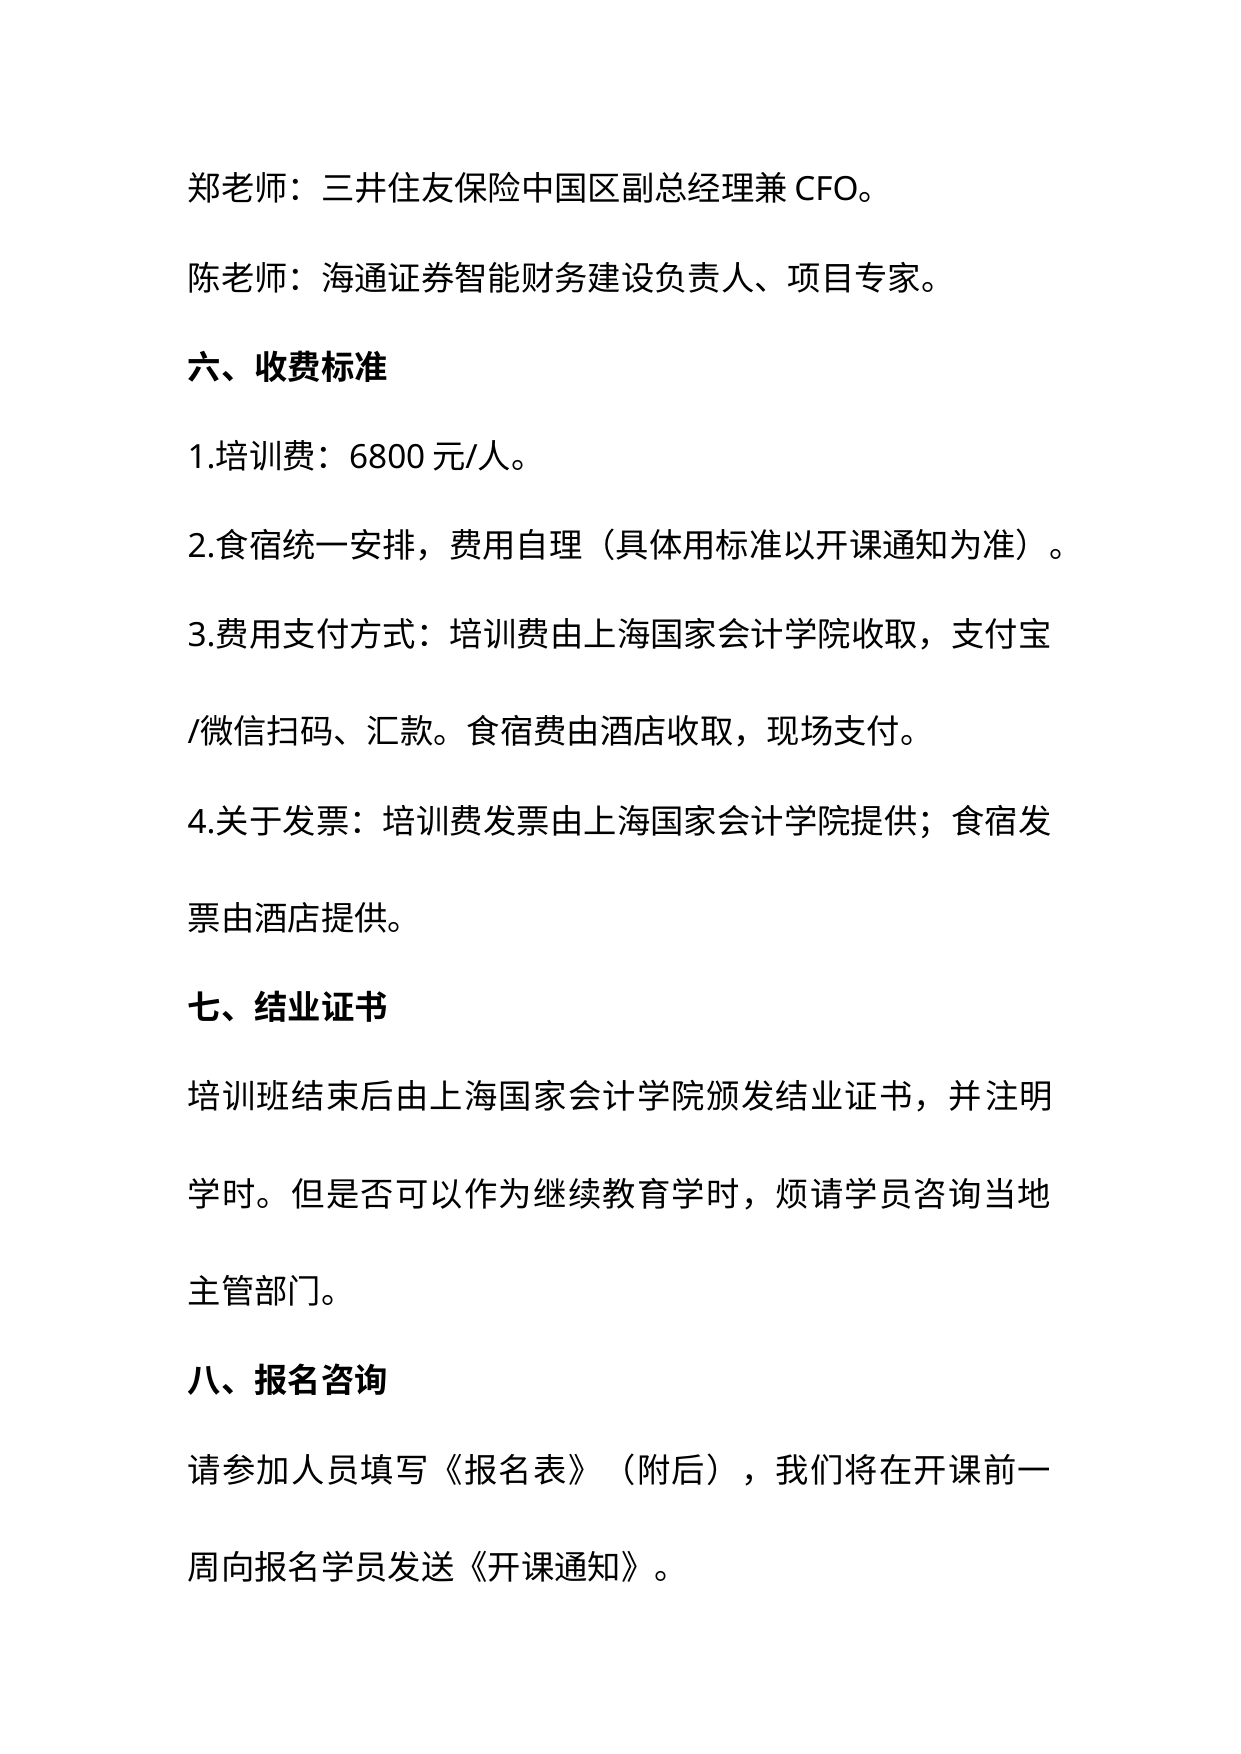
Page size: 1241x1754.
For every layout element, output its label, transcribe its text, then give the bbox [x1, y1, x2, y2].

text 陈老师：海通证券智能财务建设负责人、项目专家。 [187, 243, 1053, 308]
text 4.关于发票：培训费发票由上海国家会计学院提供；食宿发票由酒店提供。 [187, 786, 1053, 949]
text 七、结业证书 [187, 973, 1053, 1038]
text 培训班结束后由上海国家会计学院颁发结业证书，并注明学时。但是否可以作为继续教育学时，烦请学员咨询当地主管部门。 [187, 1062, 1053, 1322]
text 郑老师：三井住友保险中国区副总经理兼CFO。 [187, 154, 1053, 219]
text 六、收费标准 [187, 332, 1053, 397]
text 3.费用支付方式：培训费由上海国家会计学院收取，支付宝/微信扫码、汇款。食宿费由酒店收取，现场支付。 [187, 599, 1053, 762]
text 请参加人员填写《报名表》（附后），我们将在开课前一周向报名学员发送《开课通知》。 [187, 1435, 1053, 1597]
text 1.培训费：6800元/人。 [187, 421, 1053, 486]
text 八、报名咨询 [187, 1346, 1053, 1411]
text 2.食宿统一安排，费用自理（具体用标准以开课通知为准）。 [187, 510, 1053, 575]
